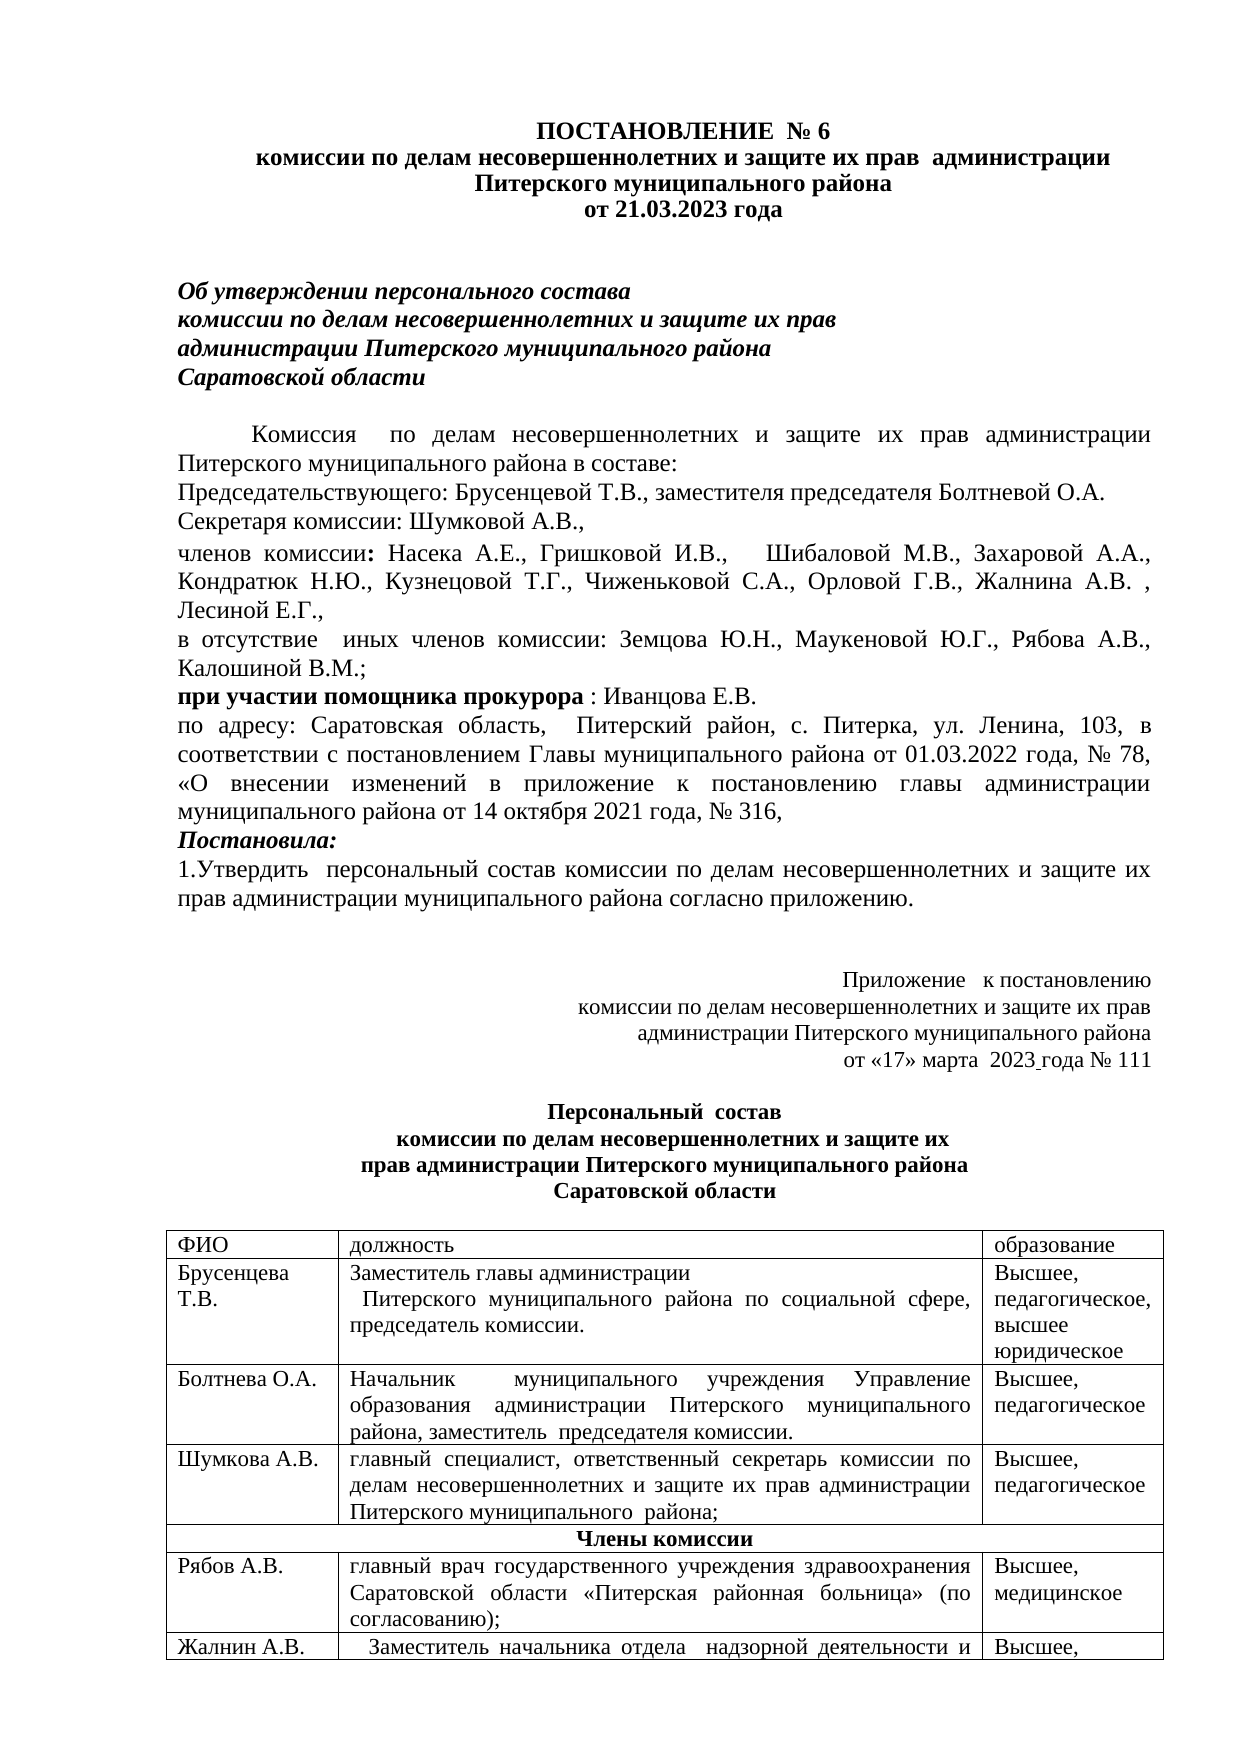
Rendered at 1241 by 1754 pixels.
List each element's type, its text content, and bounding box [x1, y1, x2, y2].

table_cell главный специалист, ответственный секретарь комиссии по делам несовершеннолетних и защите их прав администрации Питерского муниципального района; [339, 1445, 982, 1524]
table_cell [339, 1633, 982, 1659]
text комиссии по делам несовершеннолетних и защите их прав [177, 304, 1152, 333]
text в отсутствие иных членов комиссии: Земцова Ю.Н., Маукеновой Ю.Г., Рябова А.В., Калошиной В.М.; [177, 624, 1152, 681]
text по адресу: Саратовская область, Питерский район, с. Питерка, ул. Ленина, 103, в соответствии с постановлением Главы муниципального района от 01.03.2022 года, № 78, «О внесении изменений в приложение к постановлению главы администрации муниципального района от 14 октября 2021 года, № 316, [177, 710, 1152, 825]
table_cell Брусенцева Т.В. [167, 1259, 338, 1364]
table_header образование [983, 1231, 1163, 1257]
table_cell Жалнин А.В. [167, 1633, 338, 1659]
text Председательствующего: Брусенцевой Т.В., заместителя председателя Болтневой О.А. [177, 477, 1152, 506]
table_cell Члены комиссии [167, 1525, 1163, 1552]
table_cell Высшее, педагогическое [983, 1365, 1163, 1444]
table_header должность [339, 1231, 982, 1257]
table_cell Начальник муниципального учреждения Управление образования администрации Питерского муниципального района, заместитель председателя комиссии. [339, 1365, 982, 1444]
text администрации Питерского муниципального района [177, 333, 1152, 362]
table_cell Высшее, педагогическое [983, 1445, 1163, 1524]
table_cell Рябов А.В. [167, 1553, 338, 1632]
text при участии помощника прокурора : Иванцова Е.В. [177, 681, 1152, 710]
text Саратовской области [177, 1177, 1152, 1204]
text Постановила: [177, 825, 1152, 851]
text 1.Утвердить персональный состав комиссии по делам несовершеннолетних и защите их прав администрации муниципального района согласно приложению. [177, 851, 1164, 966]
text Комиссия по делам несовершеннолетних и защите их прав администрации Питерского муниципального района в составе: [177, 419, 1152, 477]
text Персональный состав [177, 1098, 1152, 1125]
table_cell Шумкова А.В. [167, 1445, 338, 1524]
text администрации Питерского муниципального района [177, 1019, 1152, 1046]
text Секретаря комиссии: Шумковой А.В., [177, 506, 1152, 534]
text членов комиссии: Насека А.Е., Гришковой И.В., Шибаловой М.В., Захаровой А.А., Кондратюк Н.Ю., Кузнецовой Т.Г., Чиженьковой С.А., Орловой Г.В., Жалнина А.В. , Лесиной Е.Г., [177, 536, 1164, 624]
text комиссии по делам несовершеннолетних и защите их [177, 1125, 1152, 1151]
text Об утверждении персонального состава [177, 276, 1152, 304]
table_cell главный врач государственного учреждения здравоохранения Саратовской области «Питерская районная больница» (по согласованию); [339, 1553, 982, 1632]
text Саратовской области [177, 362, 1152, 391]
text от «17» марта 2023 года № 111 [177, 1046, 1152, 1072]
table_cell Высшее, педагогическое, высшее юридическое [983, 1259, 1163, 1364]
table_header ФИО [167, 1231, 338, 1257]
text комиссии по делам несовершеннолетних и защите их прав администрации Питерского муниципального района [215, 144, 1164, 196]
table_cell Высшее, медицинское [983, 1553, 1163, 1632]
text Приложение к постановлению [177, 967, 1152, 993]
text прав администрации Питерского муниципального района [177, 1151, 1152, 1177]
table_cell Заместитель главы администрации Питерского муниципального района по социальной сфере, председатель комиссии. [339, 1259, 982, 1364]
table_cell Высшее, инженерное [983, 1633, 1163, 1659]
table_cell Болтнева О.А. [167, 1365, 338, 1444]
text комиссии по делам несовершеннолетних и защите их прав [177, 993, 1152, 1019]
text ПОСТАНОВЛЕНИЕ № 6 [215, 119, 1164, 144]
text от 21.03.2023 года [215, 196, 1164, 275]
